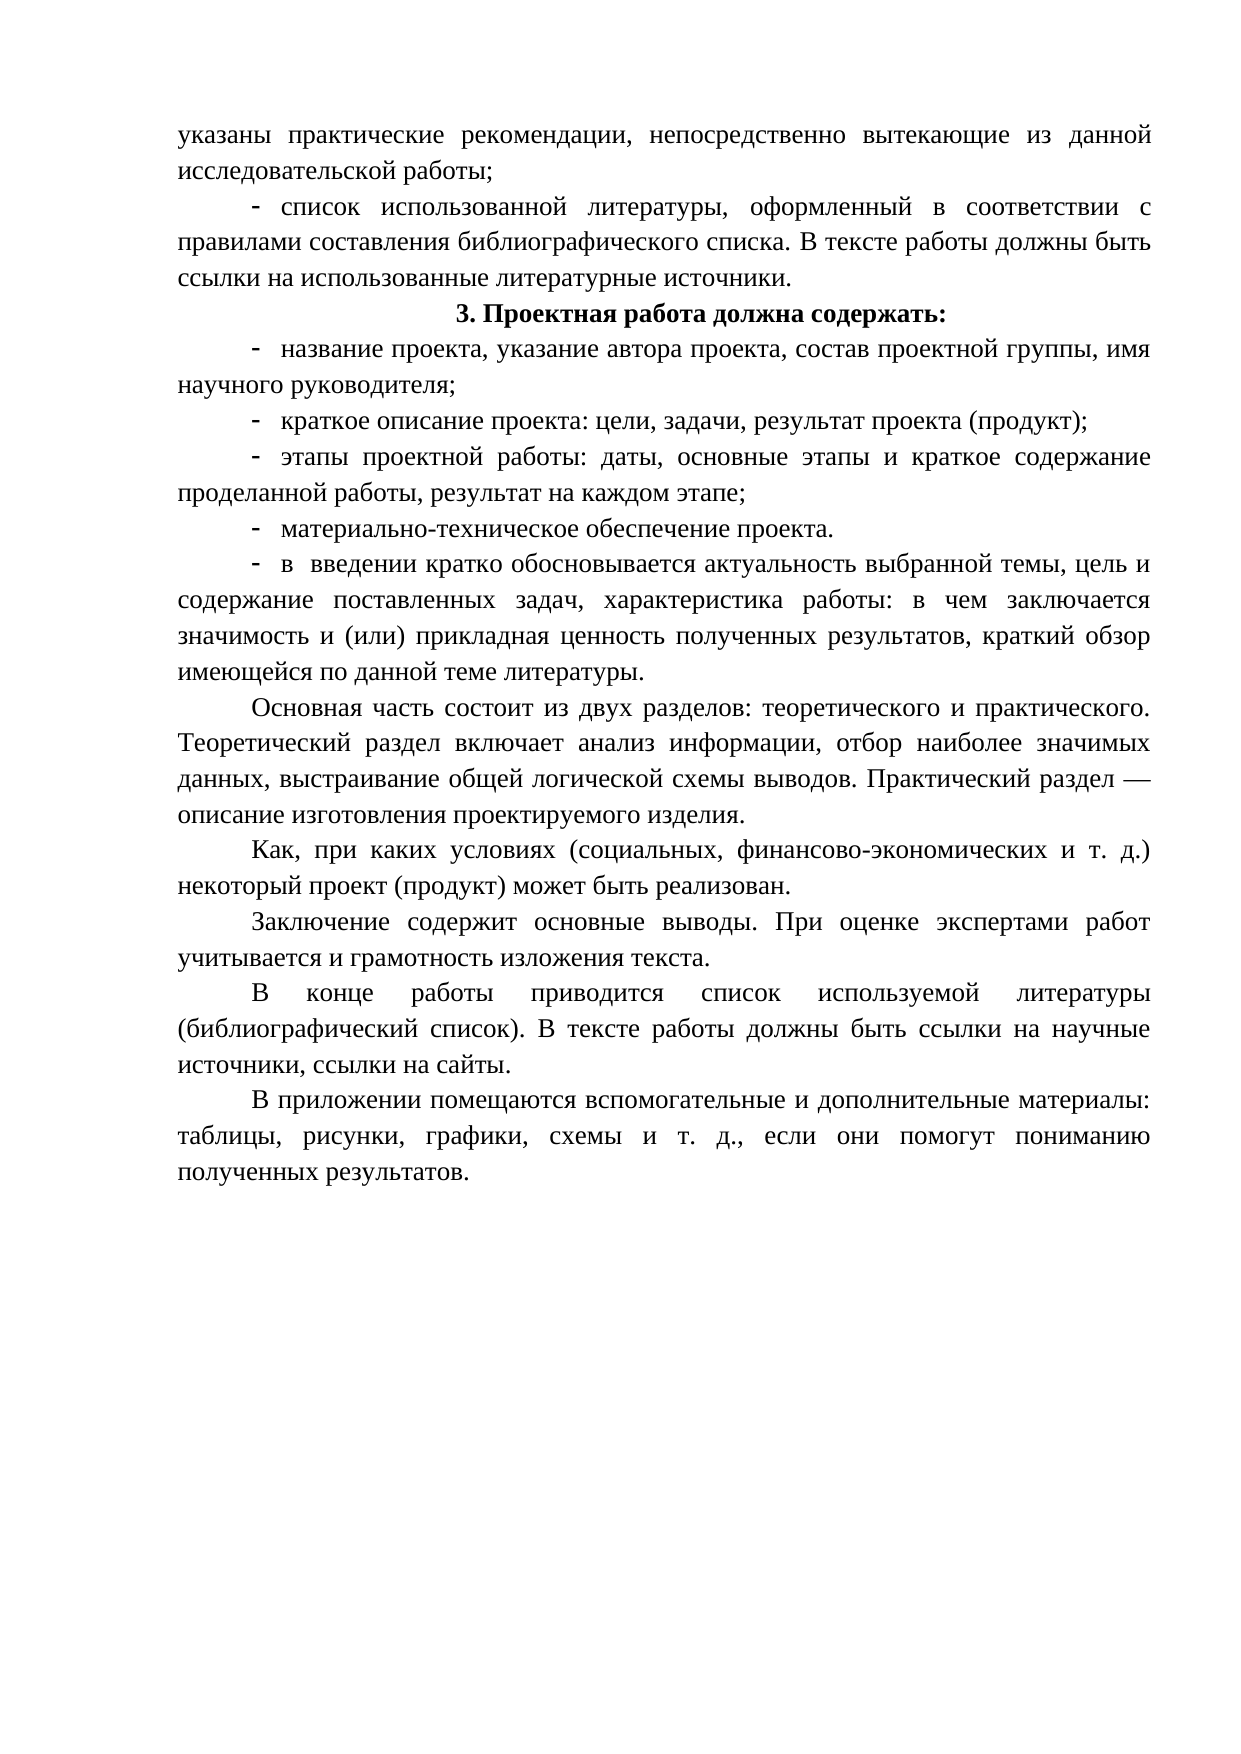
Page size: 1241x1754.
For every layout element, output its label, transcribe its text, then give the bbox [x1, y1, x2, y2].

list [177, 118, 1152, 185]
list название проекта, указание автора проекта, состав проектной группы, имя научного руководителя; [177, 333, 1152, 399]
list этапы проектной работы: даты, основные этапы и краткое содержание проделанной работы, результат на каждом этапе; [177, 440, 1152, 507]
text В приложении помещаются вспомогательные и дополнительные материалы: таблицы, рисунки, графики, схемы и т. д., если они помогут пониманию полученных результатов. [177, 1084, 1152, 1186]
text Как, при каких условиях (социальных, финансово-экономических и т. д.) некоторый проект (продукт) может быть реализован. [177, 833, 1152, 900]
list в введении кратко обосновывается актуальность выбранной темы, цель и содержание поставленных задач, характеристика работы: в чем заключается значимость и (или) прикладная ценность полученных результатов, краткий обзор имеющейся по данной теме литературы. [177, 548, 1152, 686]
list список использованной литературы, оформленный в соответствии с правилами составления библиографического списка. В тексте работы должны быть ссылки на использованные литературные источники. [177, 189, 1152, 292]
list материально-техническое обеспечение проекта. [177, 512, 1152, 543]
text В конце работы приводится список используемой литературы (библиографический список). В тексте работы должны быть ссылки на научные источники, ссылки на сайты. [177, 976, 1152, 1079]
text Основная часть состоит из двух разделов: теоретического и практического. Теоретический раздел включает анализ информации, отбор наиболее значимых данных, выстраивание общей логической схемы выводов. Практический раздел — описание изготовления проектируемого изделия. [177, 691, 1152, 829]
list краткое описание проекта: цели, задачи, результат проекта (продукт); [177, 404, 1152, 435]
text Заключение содержит основные выводы. При оценке экспертами работ учитывается и грамотность изложения текста. [177, 905, 1152, 972]
text 3. Проектная работа должна содержать: [251, 297, 1152, 328]
